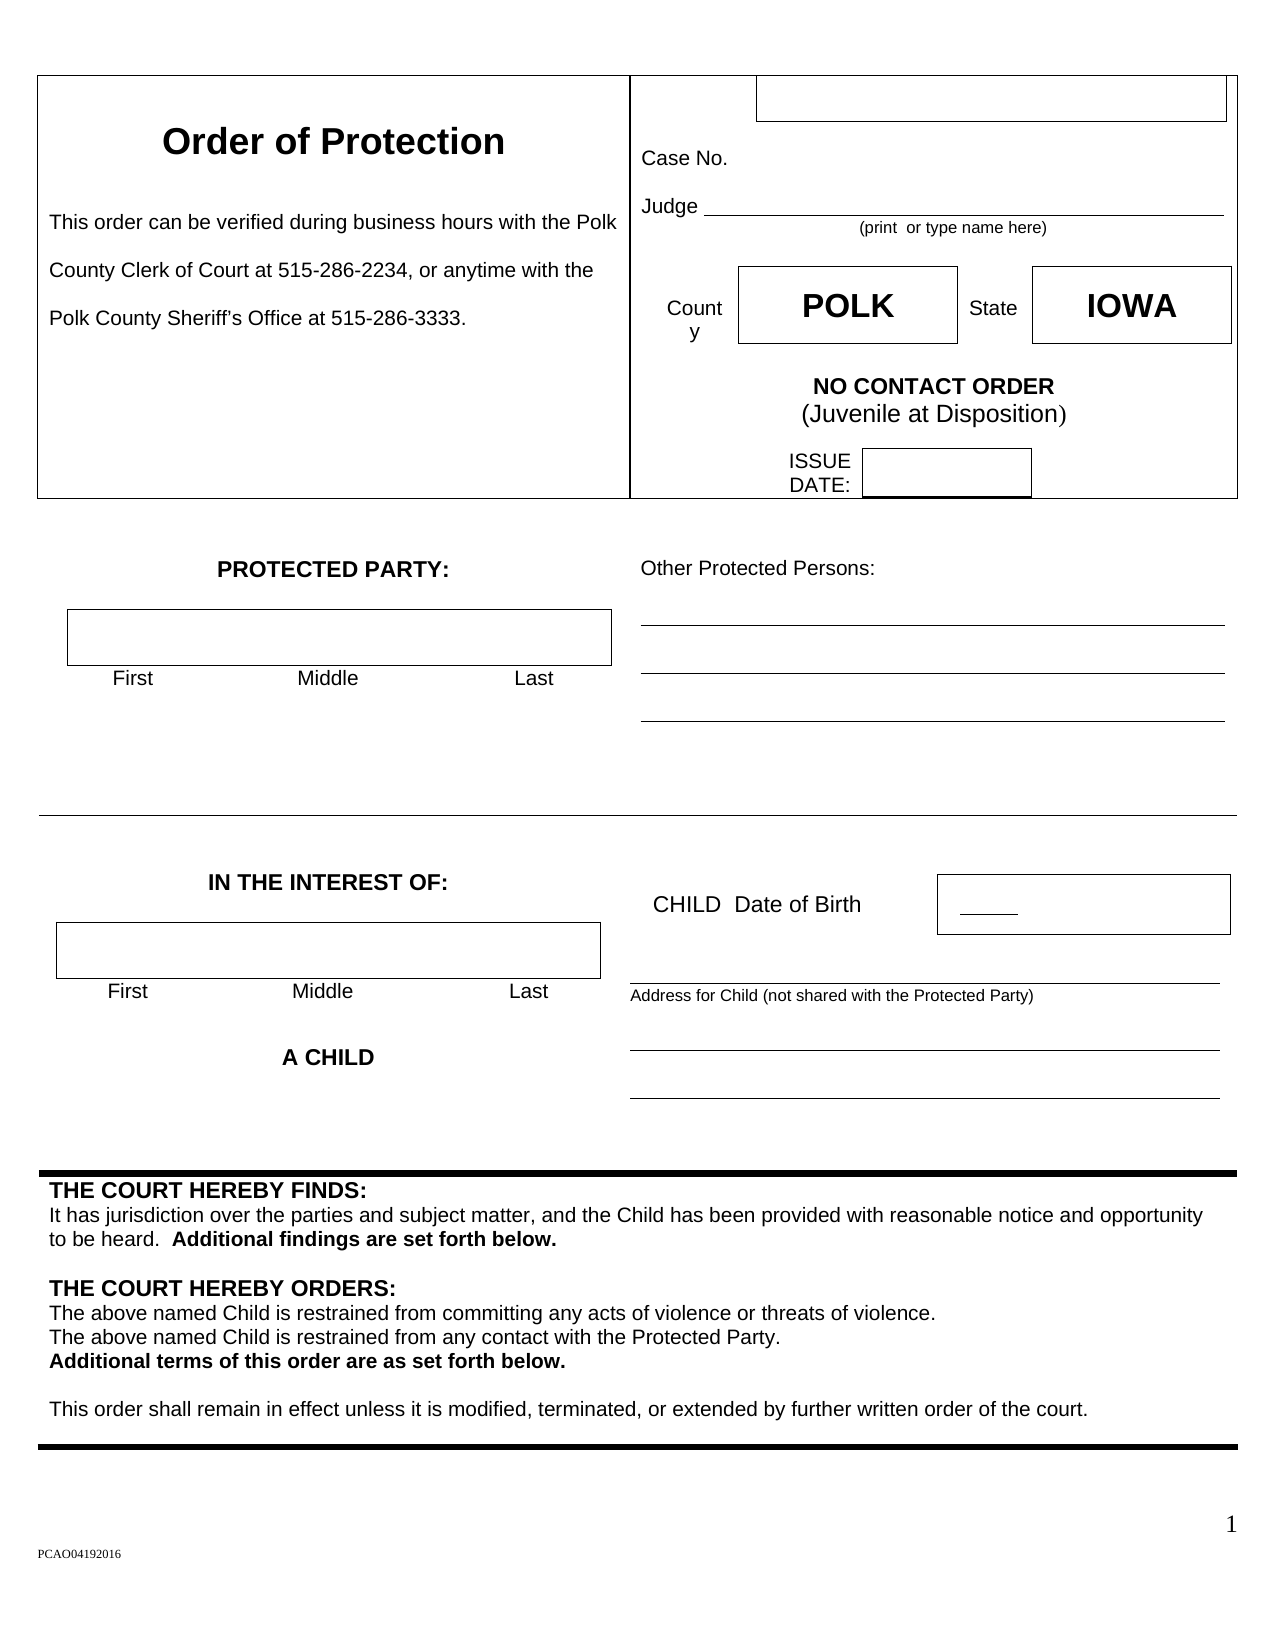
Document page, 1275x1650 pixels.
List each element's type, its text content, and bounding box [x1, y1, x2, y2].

table_header Address for Child (not shared with the Protected Party) [619, 815, 1238, 1170]
table_cell Other Protected Persons: [629, 499, 1238, 815]
table_cell THE COURT HEREBY FINDS: It has jurisdiction over the parties and subject matter, and the Child has been provided with reasonable notice and opportunity to be heard. Additional findings are set forth below. THE COURT HEREBY ORDERS: The above named Child is restrained from committing any acts of violence or threats of violence. The above named Child is restrained from any contact with the Protected Party. Additional terms of this order are as set forth below. This order shall remain in effect unless it is modified, terminated, or extended by further written order of the court. [38, 1170, 1238, 1443]
table_header Order of Protection This order can be verified during business hours with the Polk County Clerk of Court at 515-286-2234, or anytime with the Polk County Sheriff’s Office at 515-286-3333. [38, 76, 629, 497]
table_header Case No. Judge (print or type name here) NO CONTACT ORDER (Juvenile at Disposition) [631, 76, 1237, 497]
table_header IN THE INTEREST OF: First Middle Last [38, 816, 619, 1170]
table_cell PROTECTED PARTY: First Middle Last [38, 499, 629, 815]
